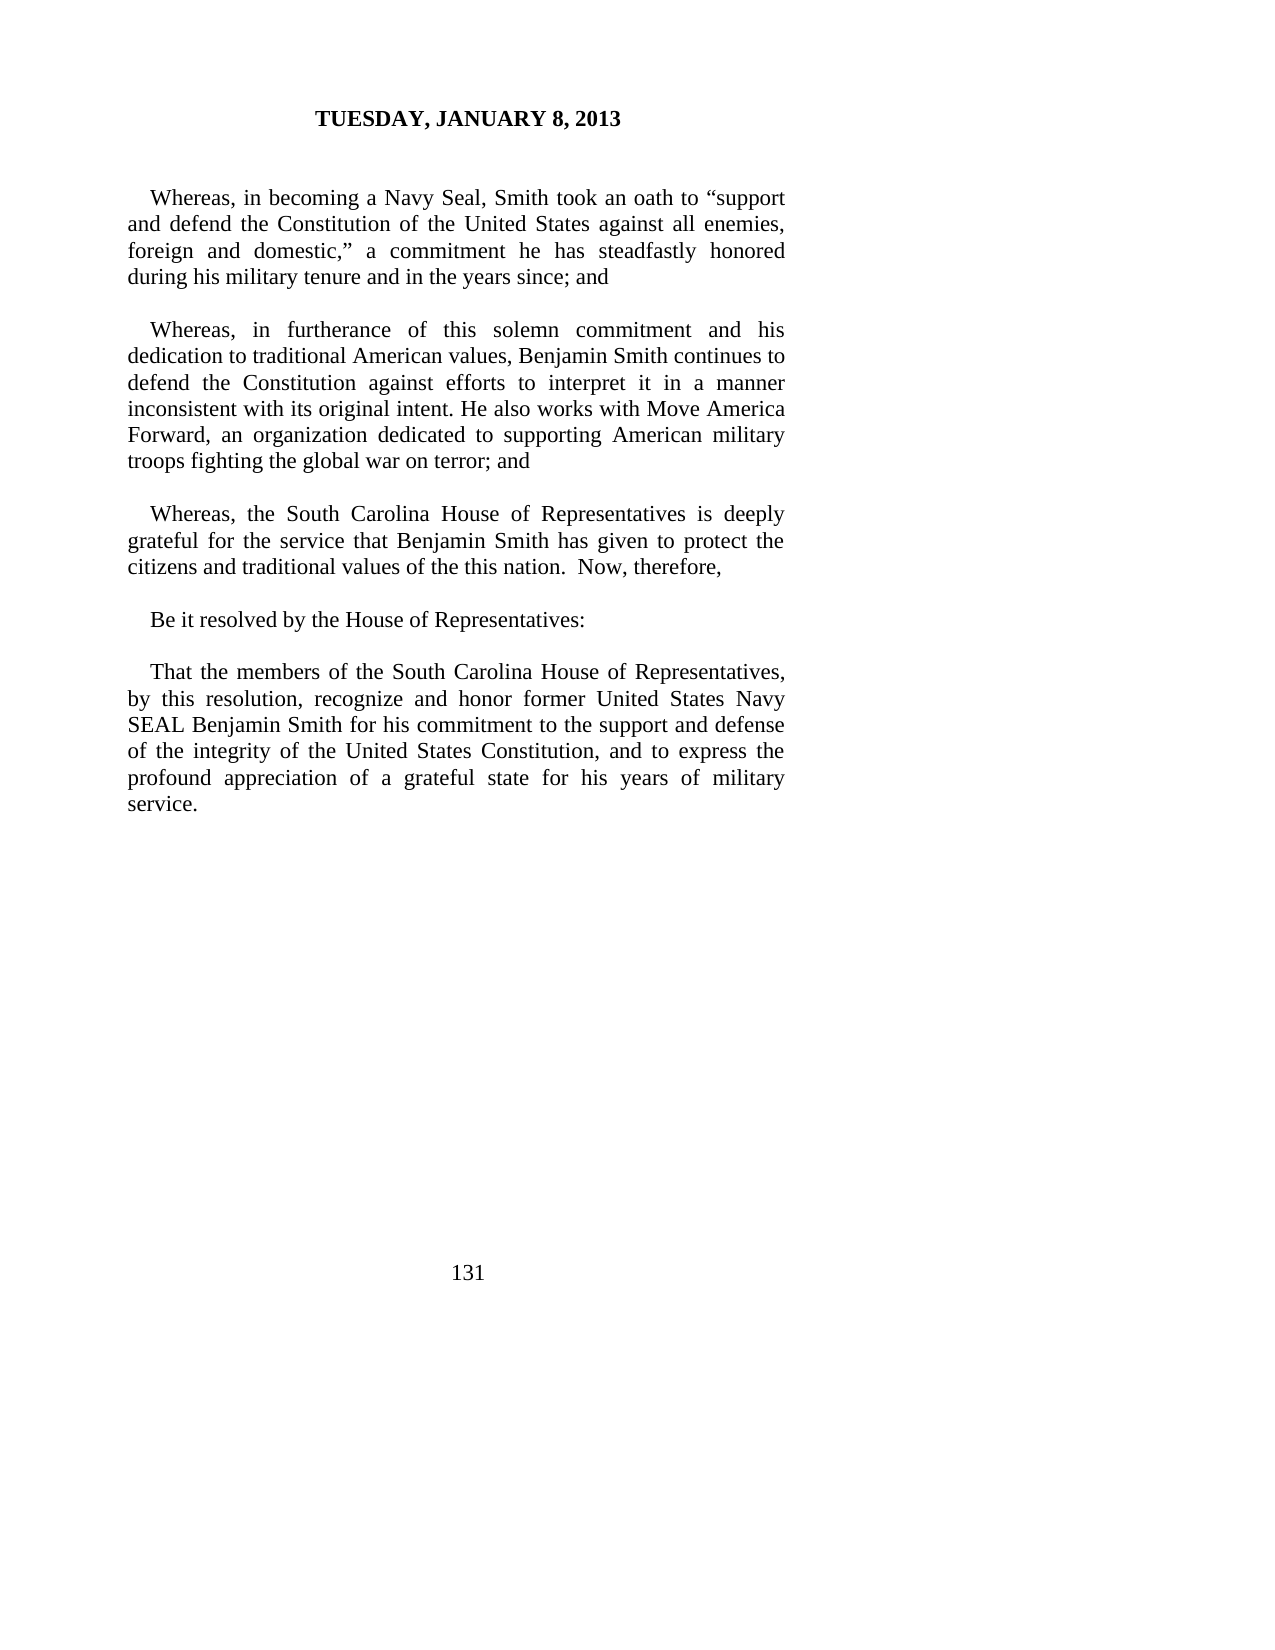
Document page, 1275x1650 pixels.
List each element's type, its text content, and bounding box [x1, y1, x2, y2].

text Whereas, in becoming a Navy Seal, Smith took an oath to “support and defend the Constitution of the United States against all enemies, foreign and domestic,” a commitment he has steadfastly honored during his military tenure and in the years since; and [127, 184, 786, 289]
text Be it resolved by the House of Representatives: [127, 606, 786, 632]
text That the members of the South Carolina House of Representatives, by this resolution, recognize and honor former United States Navy SEAL Benjamin Smith for his commitment to the support and defense of the integrity of the United States Constitution, and to express the profound appreciation of a grateful state for his years of military service. [127, 658, 786, 817]
text Whereas, the South Carolina House of Representatives is deeply grateful for the service that Benjamin Smith has given to protect the citizens and traditional values of the this nation. Now, therefore, [127, 500, 786, 579]
text Whereas, in furtherance of this solemn commitment and his dedication to traditional American values, Benjamin Smith continues to defend the Constitution against efforts to interpret it in a manner inconsistent with its original intent. He also works with Move America Forward, an organization dedicated to supporting American military troops fighting the global war on terror; and [127, 316, 786, 474]
